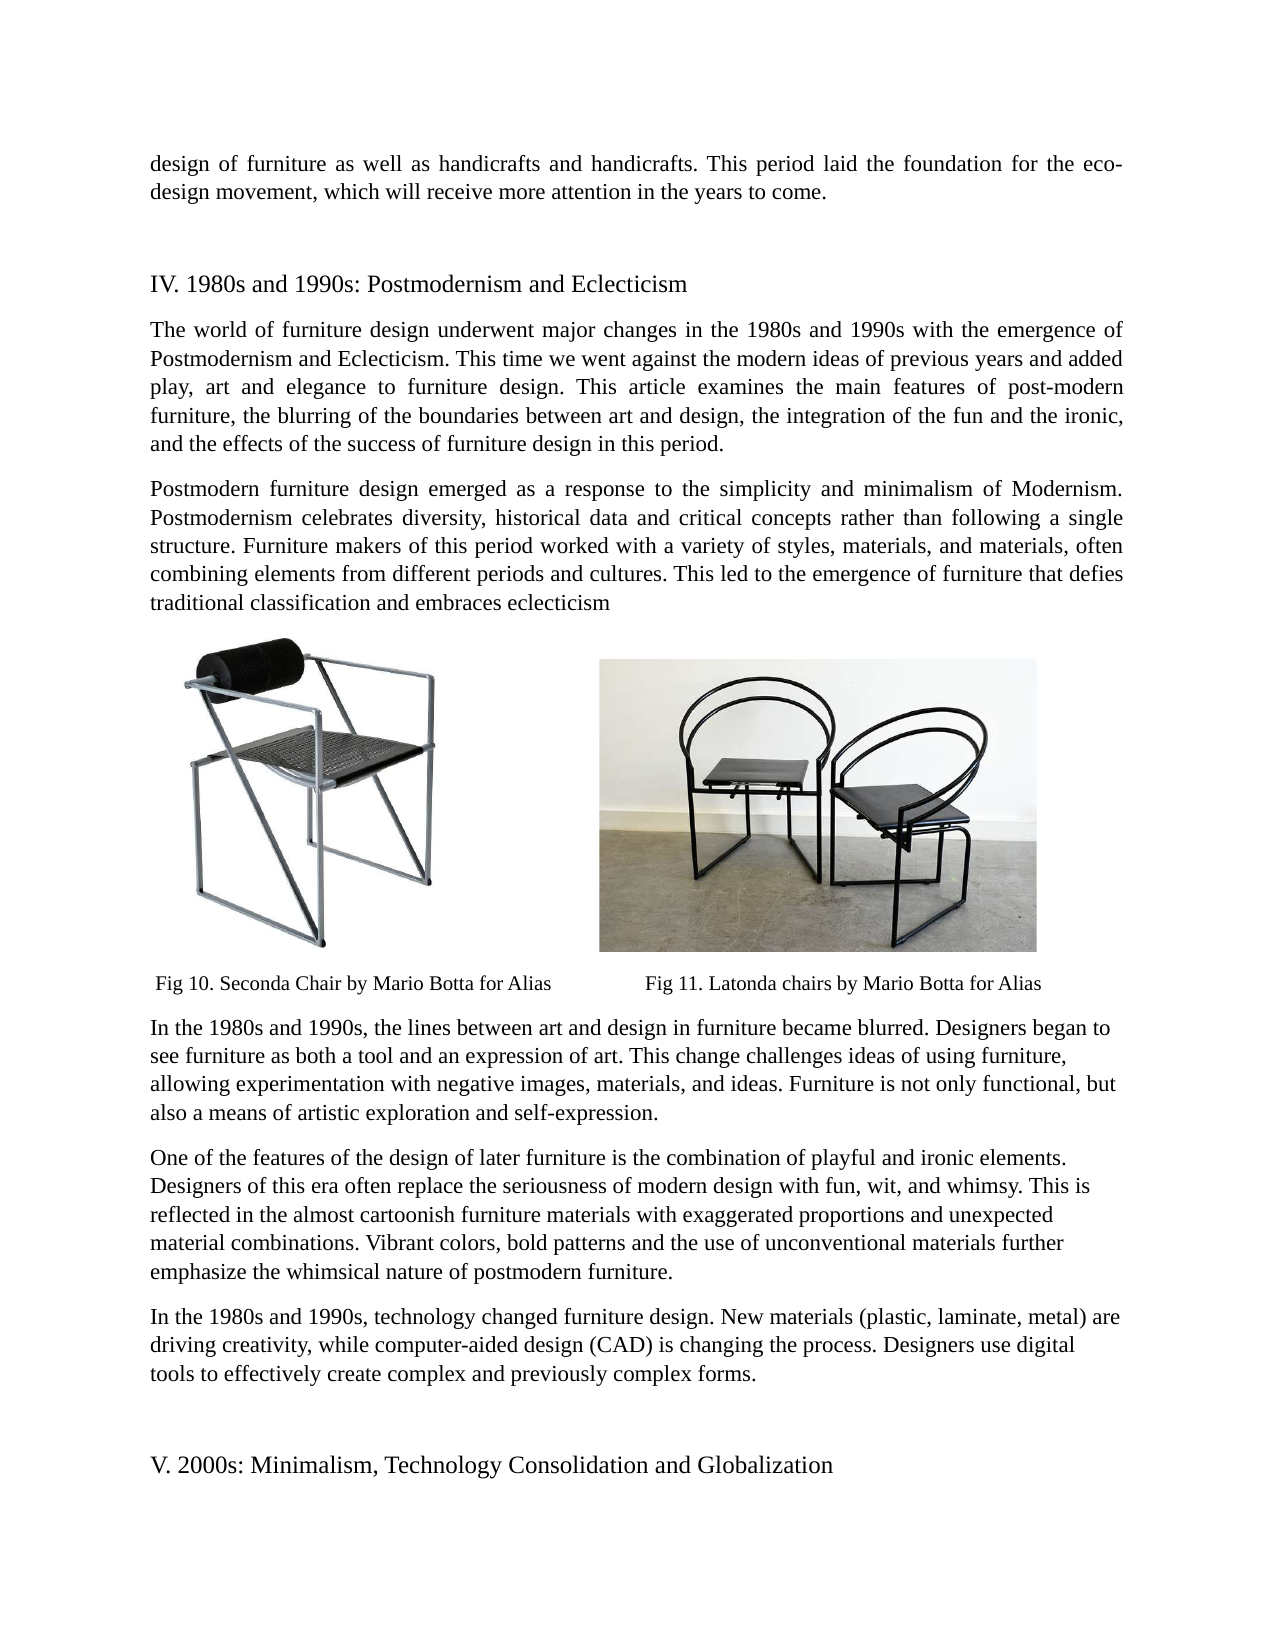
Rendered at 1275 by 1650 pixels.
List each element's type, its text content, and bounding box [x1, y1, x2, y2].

text The world of furniture design underwent major changes in the 1980s and 1990s with the emergence of Postmodernism and Eclecticism. This time we went against the modern ideas of previous years and added play, art and elegance to furniture design. This article examines the main features of post-modern furniture, the blurring of the boundaries between art and design, the integration of the fun and the ironic, and the effects of the success of furniture design in this period. [150, 316, 1125, 456]
picture [150, 634, 468, 952]
text In the 1980s and 1990s, technology changed furniture design. New materials (plastic, laminate, metal) are driving creativity, while computer-aided design (CAD) is changing the process. Designers use digital tools to effectively create complex and previously complex forms. [150, 1303, 1125, 1386]
text In the 1980s and 1990s, the lines between art and design in furniture became blurred. Designers began to see furniture as both a tool and an expression of art. This change challenges ideas of using furniture, allowing experimentation with negative images, materials, and ideas. Furniture is not only functional, but also a means of artistic exploration and self-expression. [150, 1013, 1125, 1125]
text IV. 1980s and 1990s: Postmodernism and Eclecticism [150, 269, 1125, 297]
text One of the features of the design of later furniture is the combination of playful and ironic elements. Designers of this era often replace the seriousness of modern design with fun, wit, and whimsy. This is reflected in the almost cartoonish furniture materials with exaggerated proportions and unexpected material combinations. Vibrant colors, bold patterns and the use of unconventional materials further emphasize the whimsical nature of postmodern furniture. [150, 1144, 1125, 1284]
text Postmodern furniture design emerged as a response to the simplicity and minimalism of Modernism. Postmodernism celebrates diversity, historical data and critical concepts rather than following a single structure. Furniture makers of this period worked with a variety of styles, materials, and materials, often combining elements from different periods and cultures. This led to the emergence of furniture that defies traditional classification and embraces eclecticism [150, 475, 1125, 615]
text Fig 10. Seconda Chair by Mario Botta for Alias Fig 11. Latonda chairs by Mario Botta for Alias [150, 971, 1125, 995]
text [150, 150, 1125, 205]
picture [599, 659, 1037, 952]
text V. 2000s: Minimalism, Technology Consolidation and Globalization [150, 1450, 1125, 1479]
